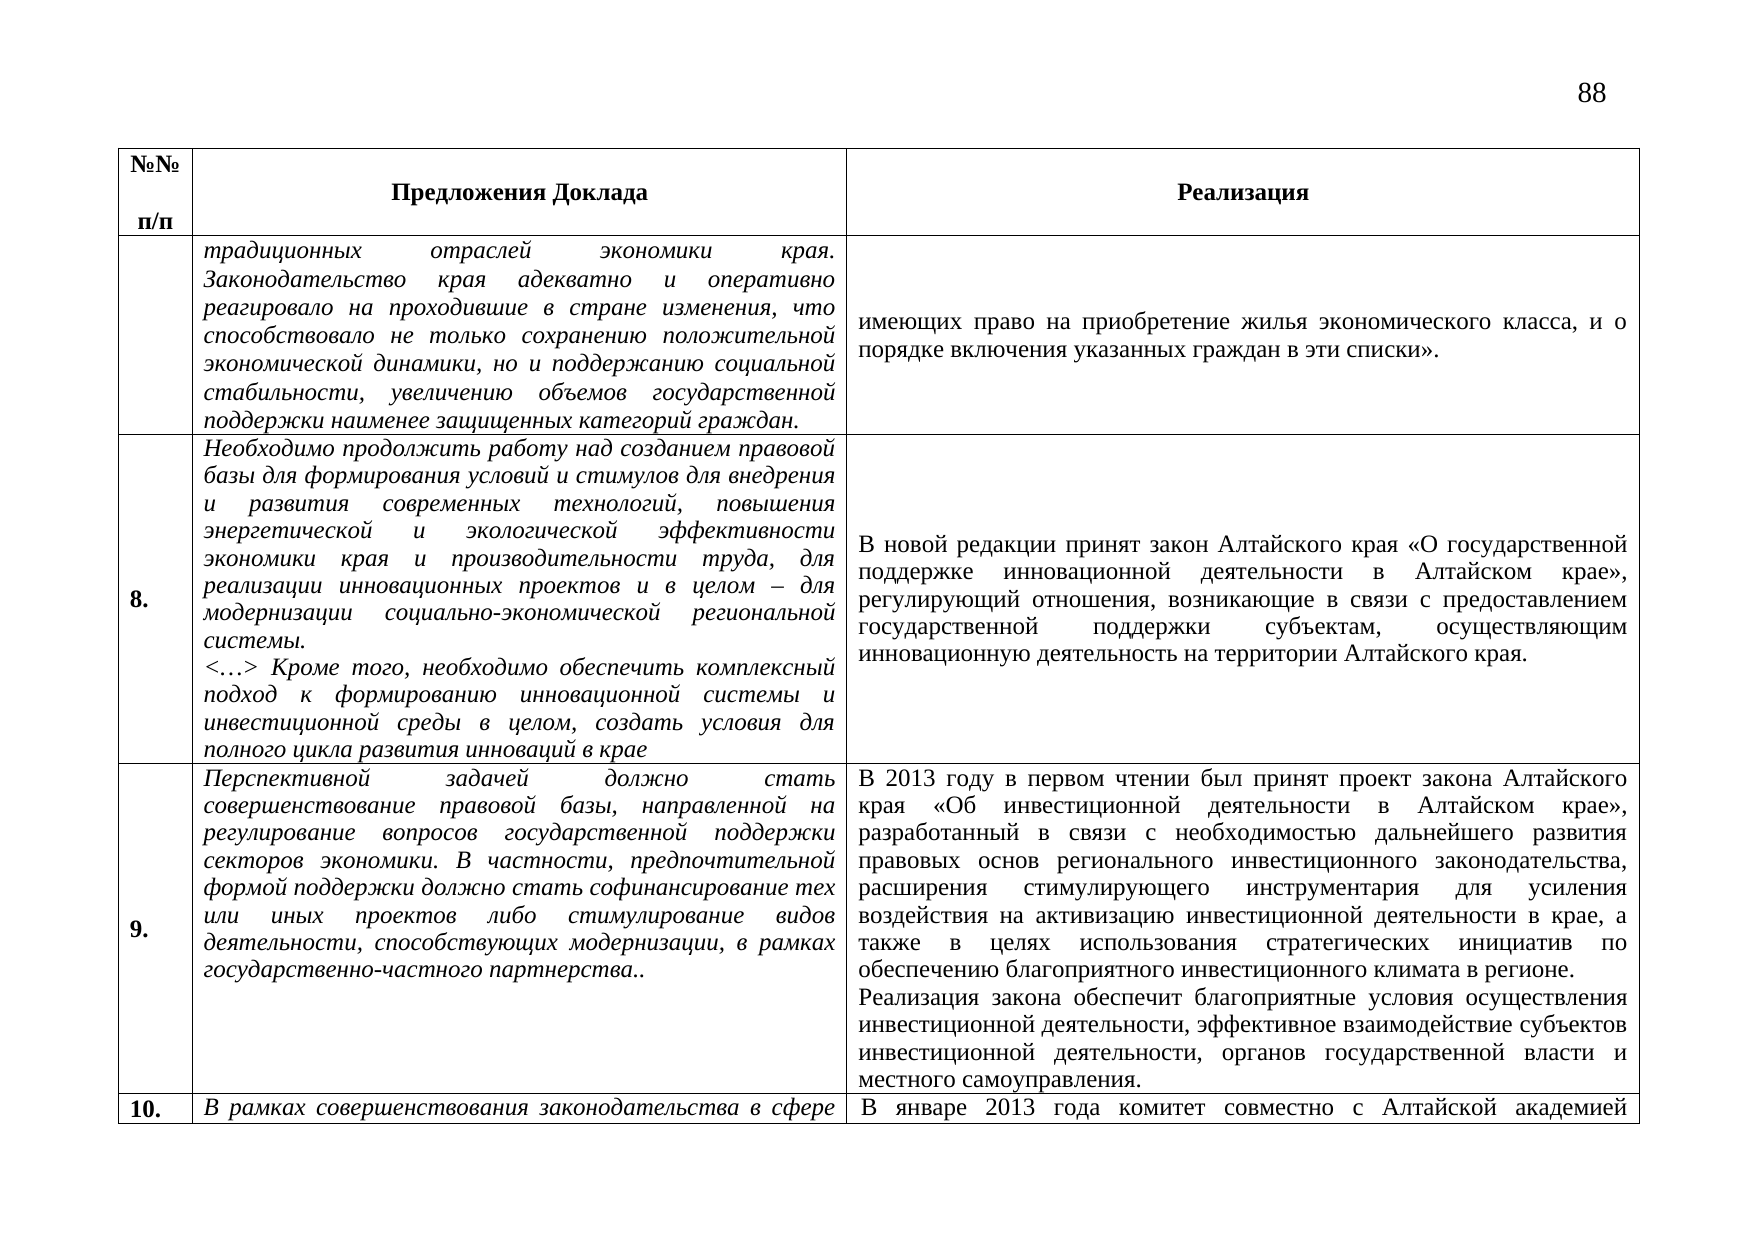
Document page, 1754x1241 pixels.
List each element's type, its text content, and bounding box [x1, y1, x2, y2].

table_cell [119, 236, 192, 433]
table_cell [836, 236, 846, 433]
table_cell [847, 1094, 1639, 1122]
table_cell Перспективной задачей должно стать совершенствование правовой базы, направленной на регулирование вопросов государственной поддержки секторов экономики. В частности, предпочтительной формой поддержки должно стать софинансирование тех или иных проектов либо стимулирование видов деятельности, способствующих модернизации, в рамках государственно-частного партнерства.. [193, 764, 846, 1093]
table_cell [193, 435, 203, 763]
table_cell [847, 236, 1639, 433]
table_header №№ п/п [119, 149, 192, 235]
table_cell [119, 1094, 192, 1122]
table_cell В новой редакции принят закон Алтайского края «О государственной поддержке инновационной деятельности в Алтайском крае», регулирующий отношения, возникающие в связи с предоставлением государственной поддержки субъектам, осуществляющим инновационную деятельность на территории Алтайского края. [847, 435, 1639, 763]
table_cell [193, 1094, 846, 1122]
table_header Предложения Доклада [193, 149, 846, 235]
table_cell В 2013 году в первом чтении был принят проект закона Алтайского края «Об инвестиционной деятельности в Алтайском крае», разработанный в связи с необходимостью дальнейшего развития правовых основ регионального инвестиционного законодательства, расширения стимулирующего инструментария для усиления воздействия на активизацию инвестиционной деятельности в крае, а также в целях использования стратегических инициатив по обеспечению благоприятного инвестиционного климата в регионе. Реализация закона обеспечит благоприятные условия осуществления инвестиционной деятельности, эффективное взаимодействие субъектов инвестиционной деятельности, органов государственной власти и местного самоуправления. [847, 764, 1639, 1093]
table_cell [119, 435, 192, 763]
table_cell [119, 764, 192, 1093]
table_header Реализация [847, 149, 1639, 235]
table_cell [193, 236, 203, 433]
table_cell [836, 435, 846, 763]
